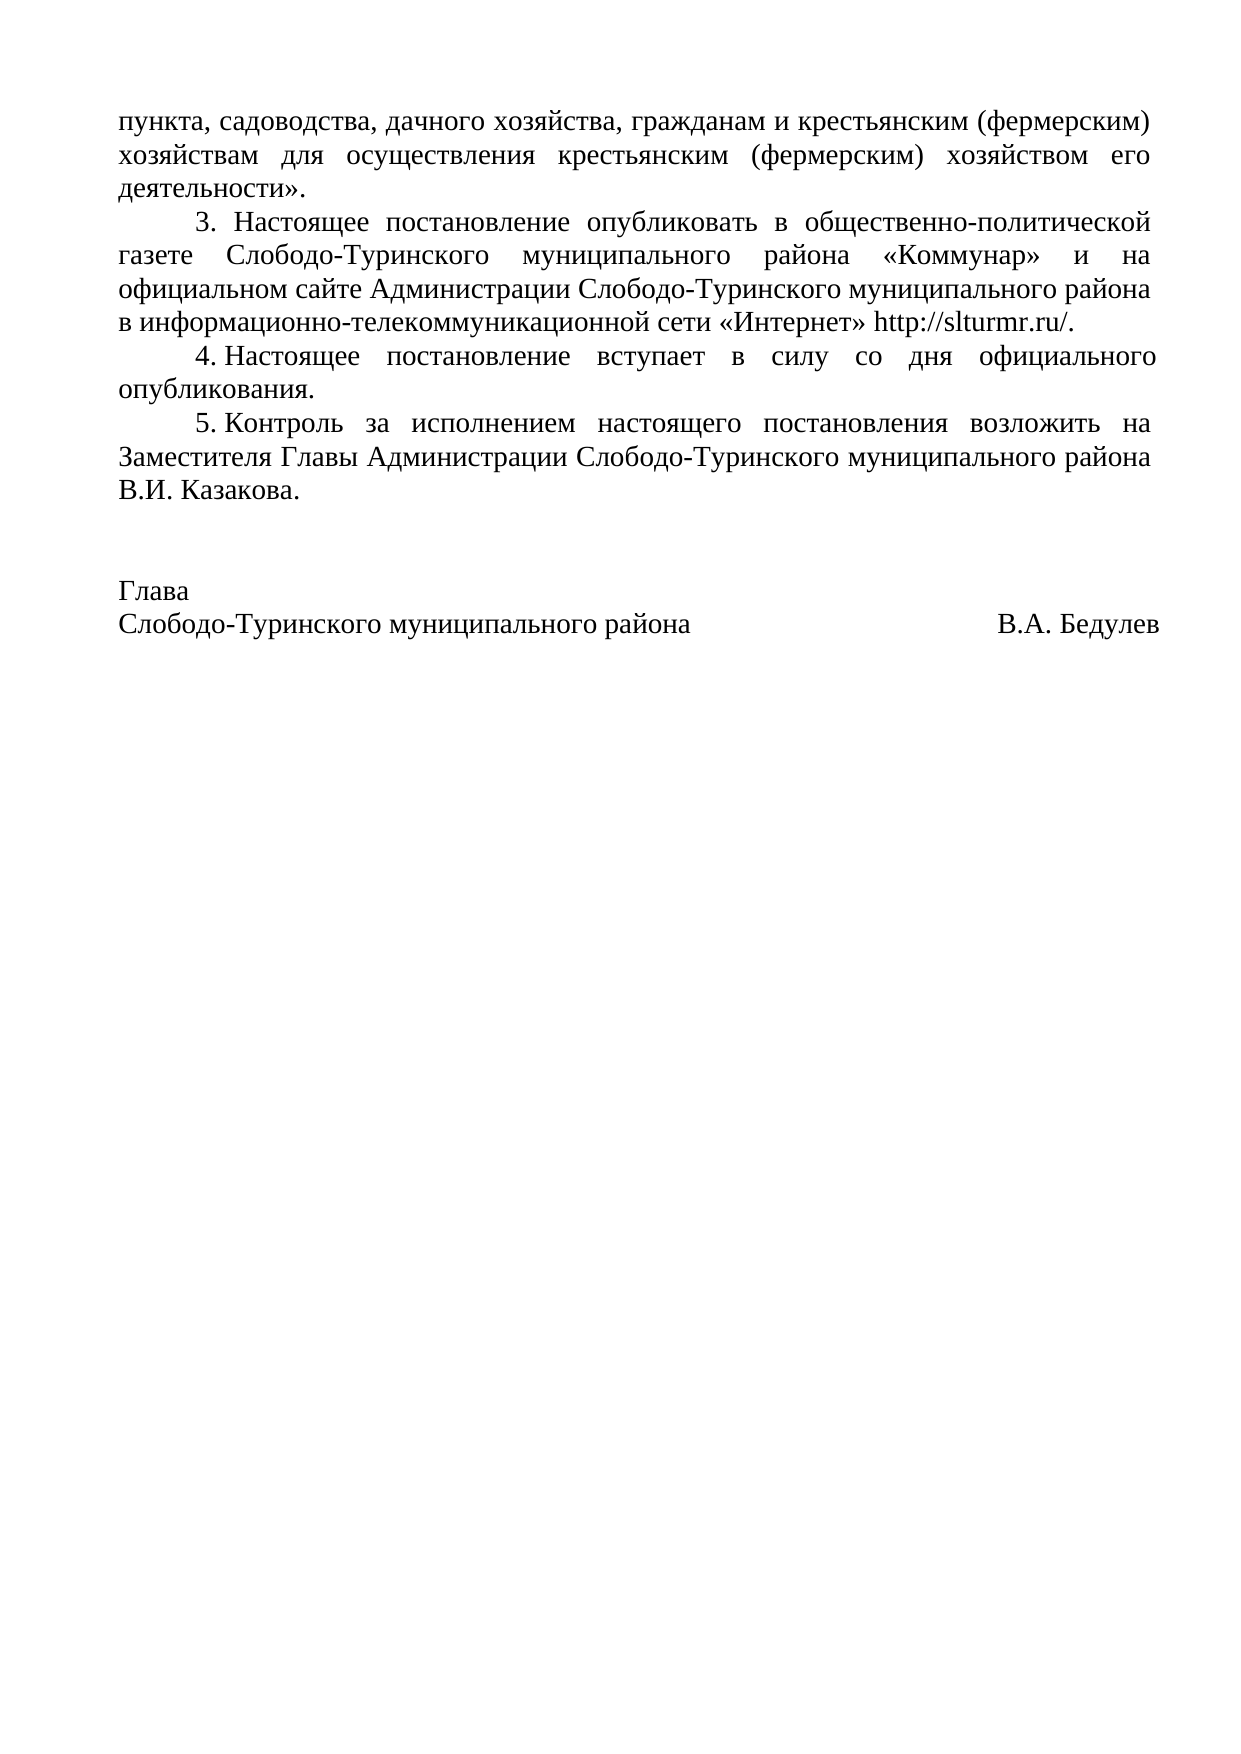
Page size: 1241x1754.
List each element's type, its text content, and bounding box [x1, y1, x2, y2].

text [118, 103, 1152, 204]
text 4. Настоящее постановление вступает в силу со дня официального опубликования. [118, 338, 1157, 405]
text Глава [118, 573, 1092, 606]
text 3. Настоящее постановление опубликовать в общественно-политической газете Слободо-Туринского муниципального района «Коммунар» и на официальном сайте Администрации Слободо-Туринского муниципального района в информационно-телекоммуникационной сети «Интернет» http://slturmr.ru/. [118, 204, 1152, 338]
text Слободо-Туринского муниципального района В.А. Бедулев [118, 606, 1163, 640]
text 5. Контроль за исполнением настоящего постановления возложить на Заместителя Главы Администрации Слободо-Туринского муниципального района В.И. Казакова. [118, 405, 1152, 506]
